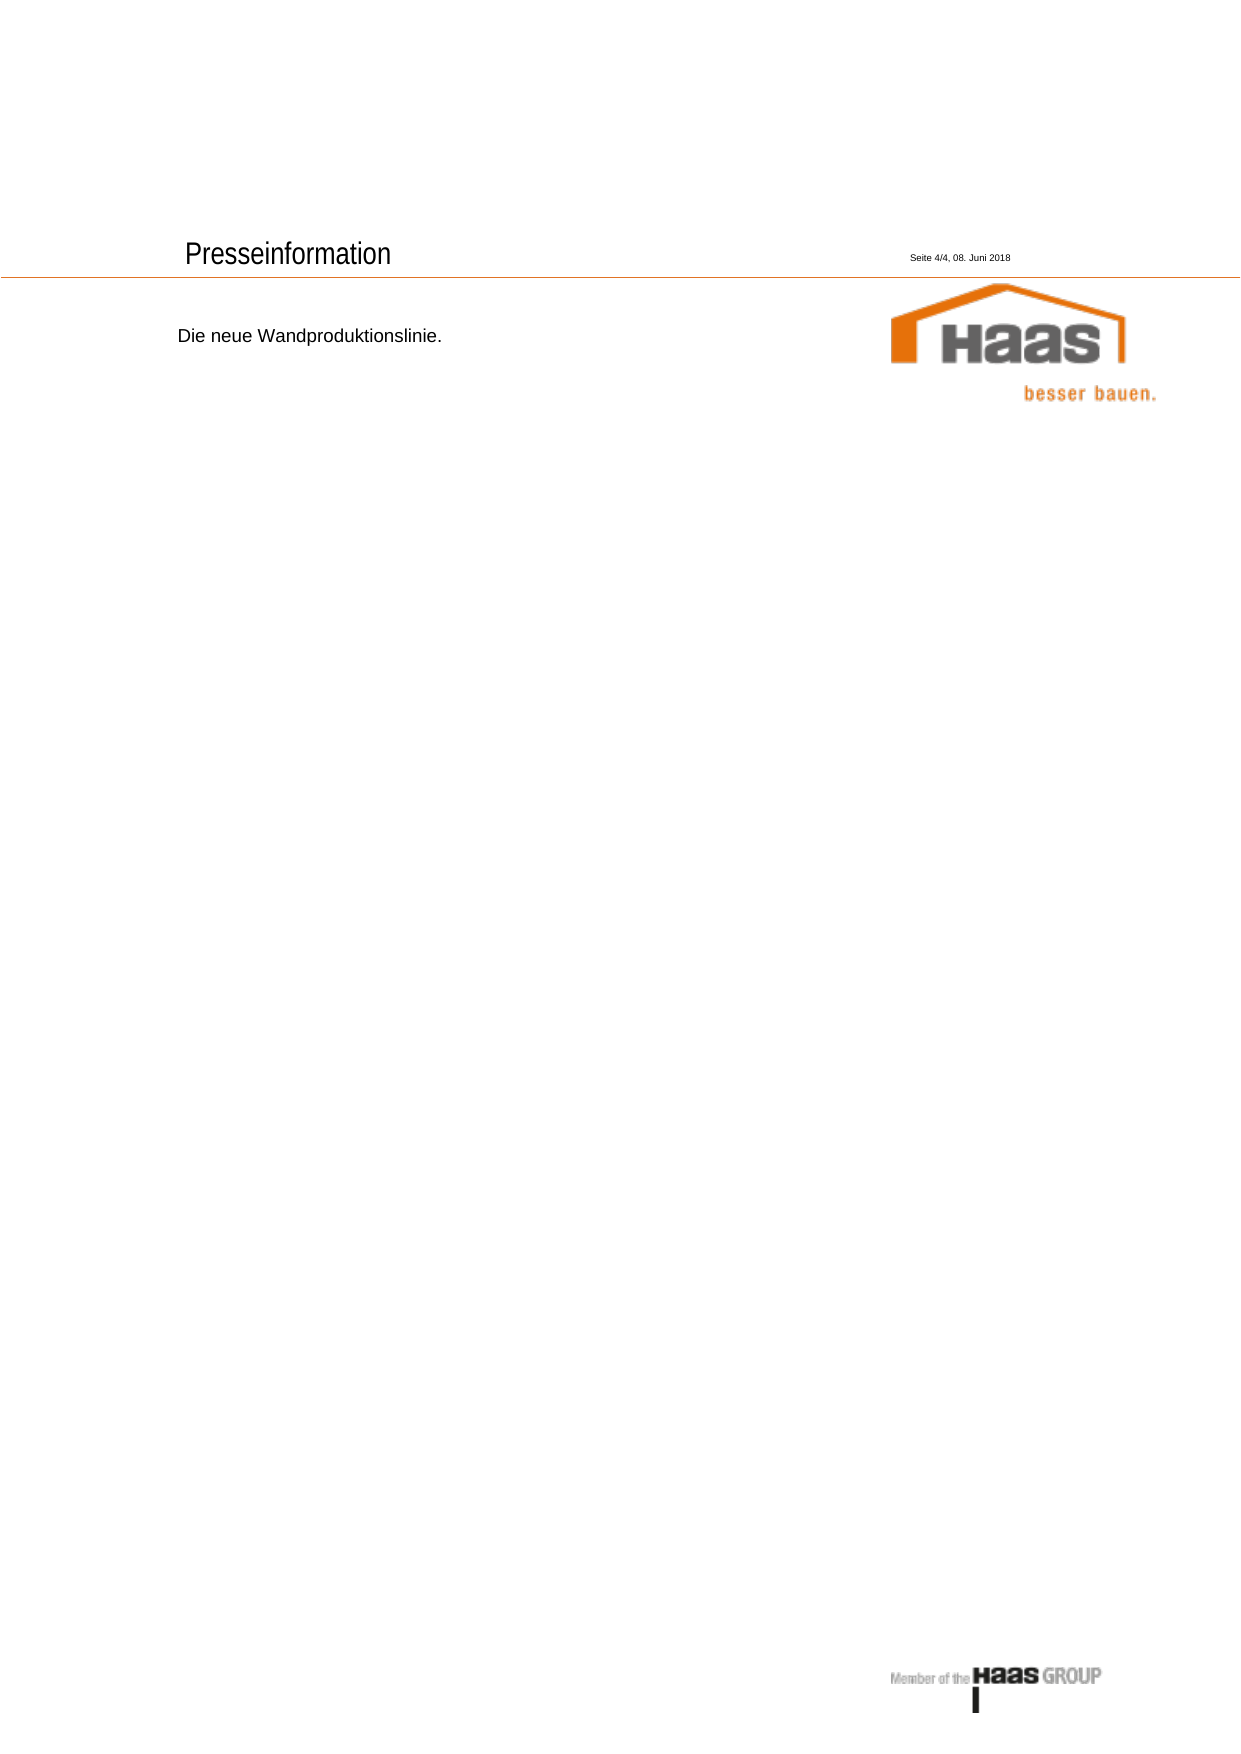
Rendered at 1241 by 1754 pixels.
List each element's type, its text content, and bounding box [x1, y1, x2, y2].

text Die neue Wandproduktionslinie. [177, 325, 838, 346]
